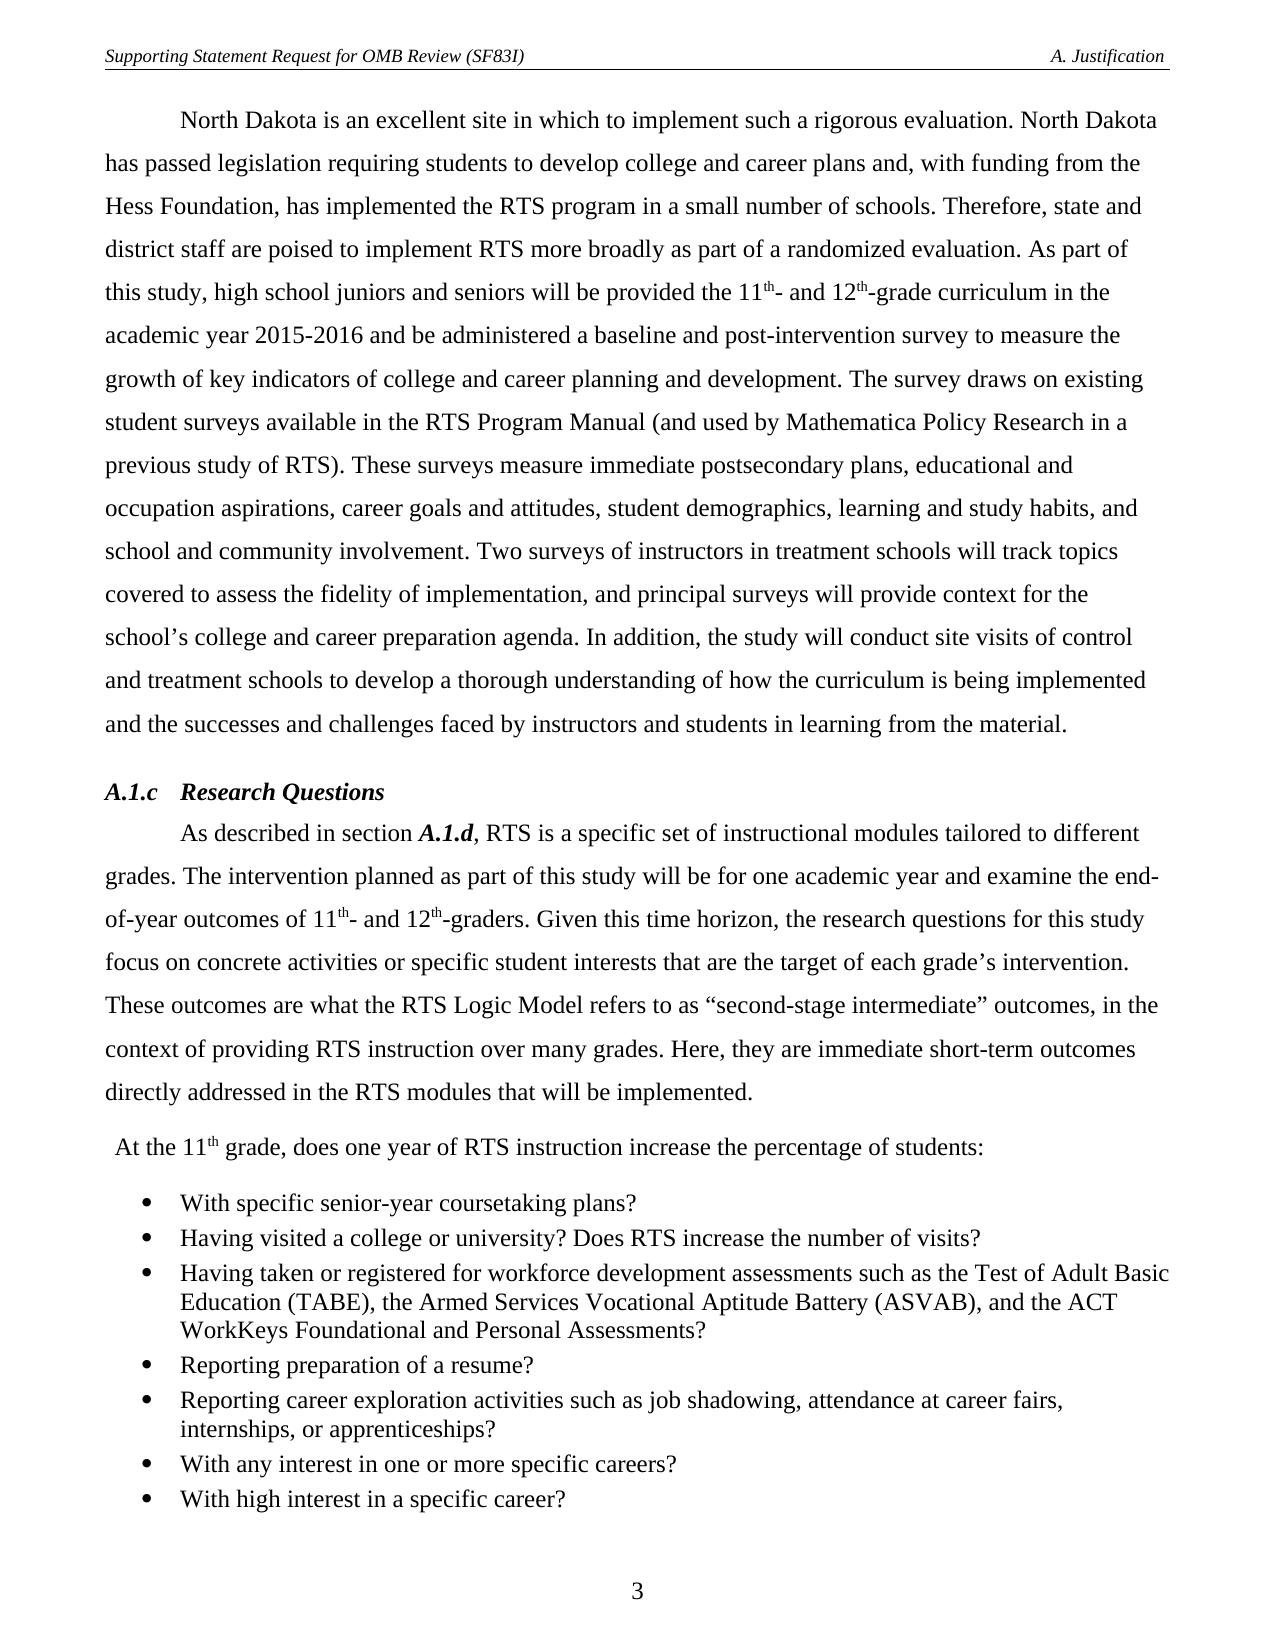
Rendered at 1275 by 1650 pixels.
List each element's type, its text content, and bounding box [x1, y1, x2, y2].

text At the 11th grade, does one year of RTS instruction increase the percentage of students: [77, 1132, 1170, 1161]
text North Dakota is an excellent site in which to implement such a rigorous evaluation. North Dakota has passed legislation requiring students to develop college and career plans and, with funding from the Hess Foundation, has implemented the RTS program in a small number of schools. Therefore, state and district staff are poised to implement RTS more broadly as part of a randomized evaluation. As part of this study, high school juniors and seniors will be provided the 11th- and 12th-grade curriculum in the academic year 2015-2016 and be administered a baseline and post-intervention survey to measure the growth of key indicators of college and career planning and development. The survey draws on existing student surveys available in the RTS Program Manual (and used by Mathematica Policy Research in a previous study of RTS). These surveys measure immediate postsecondary plans, educational and occupation aspirations, career goals and attitudes, student demographics, learning and study habits, and school and community involvement. Two surveys of instructors in treatment schools will track topics covered to assess the fidelity of implementation, and principal surveys will provide context for the school’s college and career preparation agenda. In addition, the study will conduct site visits of control and treatment schools to develop a thorough understanding of how the curriculum is being implemented and the successes and challenges faced by instructors and students in learning from the material. [105, 105, 1170, 737]
list With high interest in a specific career? [142, 1484, 1170, 1513]
list Having taken or registered for workforce development assessments such as the Test of Adult Basic Education (TABE), the Armed Services Vocational Aptitude Battery (ASVAB), and the ACT WorkKeys Foundational and Personal Assessments? [142, 1258, 1170, 1344]
list With specific senior-year coursetaking plans? [142, 1188, 1170, 1217]
list Reporting career exploration activities such as job shadowing, attendance at career fairs, internships, or apprenticeships? [142, 1386, 1170, 1443]
text As described in section A.1.d, RTS is a specific set of instructional modules tailored to different grades. The intervention planned as part of this study will be for one academic year and examine the end-of-year outcomes of 11th- and 12th-graders. Given this time horizon, the research questions for this study focus on concrete activities or specific student interests that are the target of each grade’s intervention. These outcomes are what the RTS Logic Model refers to as “second-stage intermediate” outcomes, in the context of providing RTS instruction over many grades. Here, they are immediate short-term outcomes directly addressed in the RTS modules that will be implemented. [105, 818, 1170, 1106]
list With any interest in one or more specific careers? [142, 1449, 1170, 1478]
list Having visited a college or university? Does RTS increase the number of visits? [142, 1223, 1170, 1252]
subtitle A.1.c Research Questions [105, 777, 1170, 806]
list Reporting preparation of a resume? [142, 1351, 1170, 1379]
